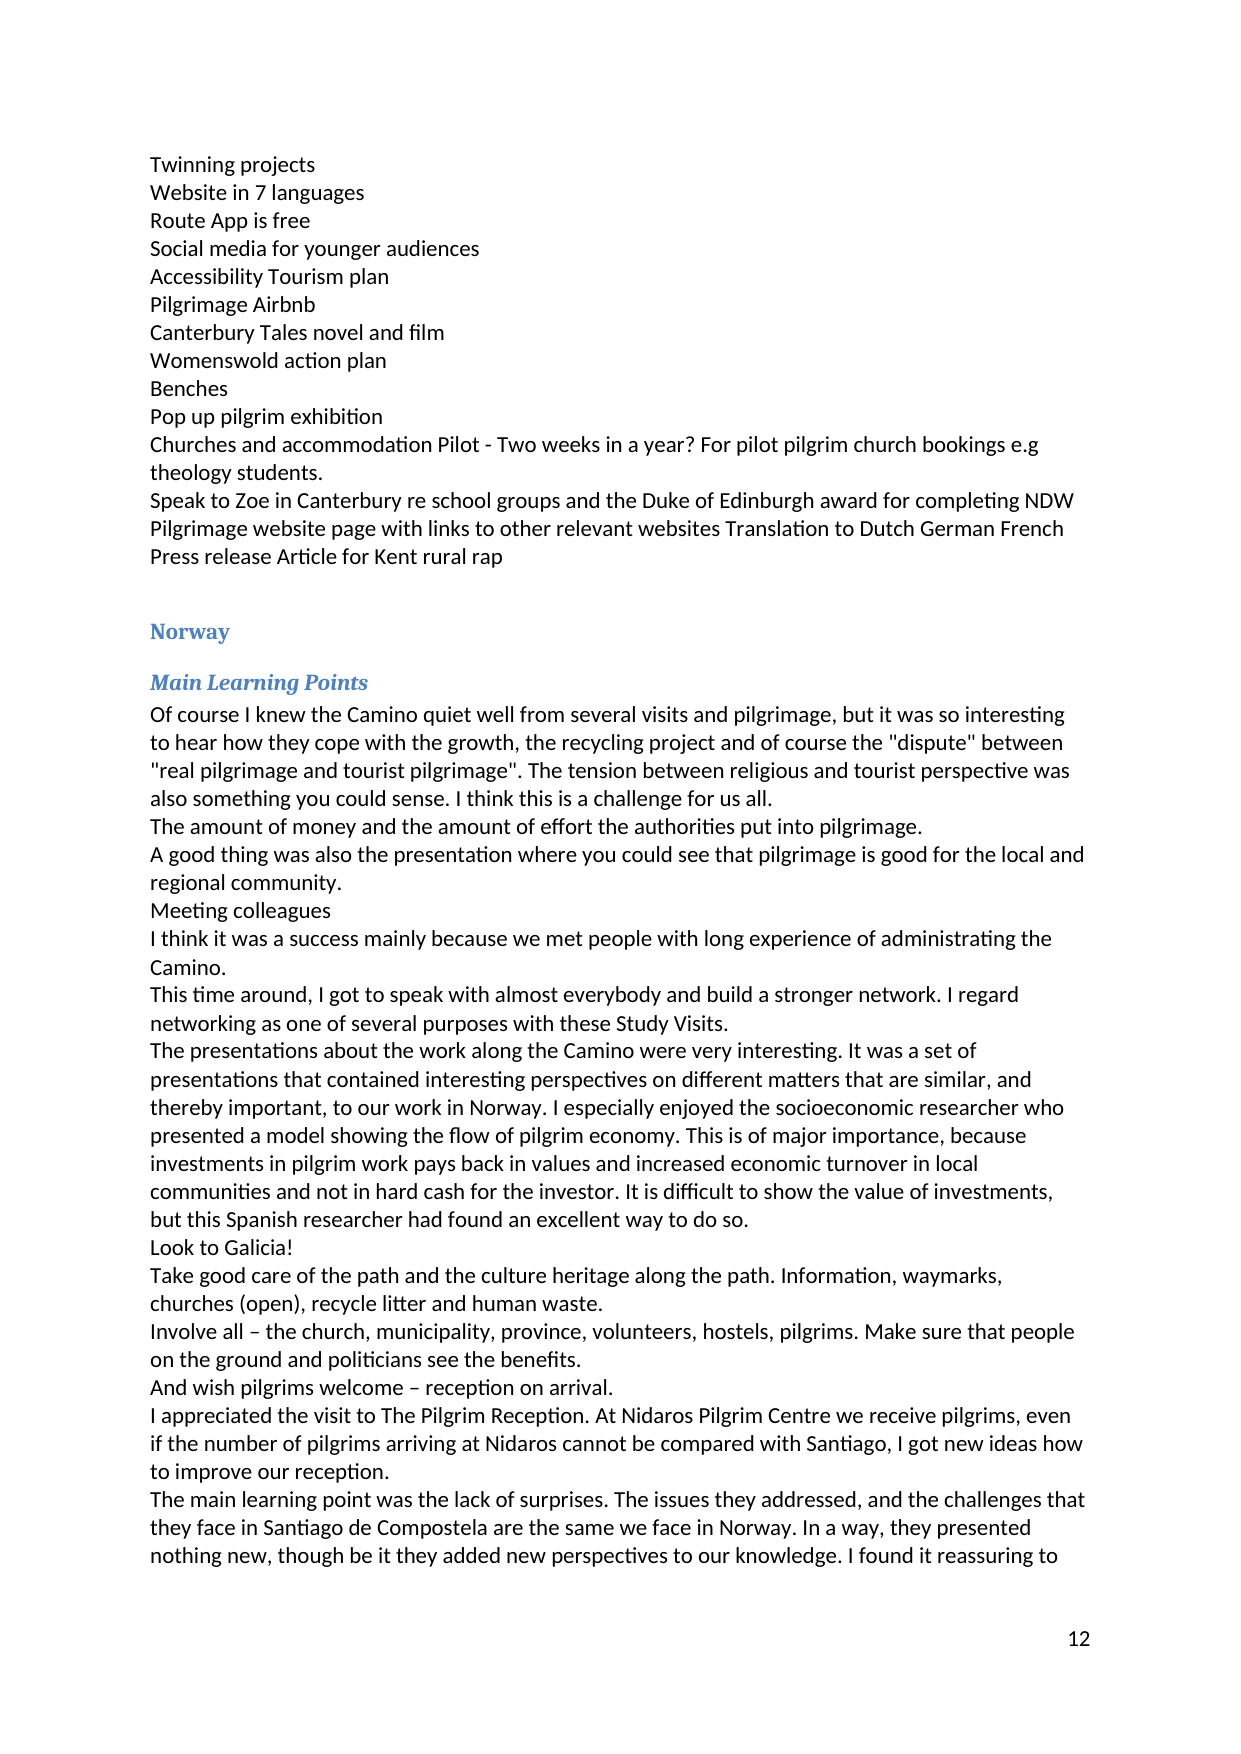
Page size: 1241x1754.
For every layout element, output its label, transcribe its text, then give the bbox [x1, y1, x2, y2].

text Womenswold action plan [150, 346, 1090, 374]
text Meeting colleagues [150, 897, 1090, 924]
subtitle Norway [150, 619, 1090, 646]
text Involve all – the church, municipality, province, volunteers, hostels, pilgrims. Make sure that people on the ground and politicians see the benefits. [150, 1317, 1090, 1373]
text Pilgrimage Airbnb [150, 290, 1090, 318]
text I appreciated the visit to The Pilgrim Reception. At Nidaros Pilgrim Centre we receive pilgrims, even if the number of pilgrims arriving at Nidaros cannot be compared with Santiago, I got new ideas how to improve our reception. [150, 1401, 1090, 1485]
text The amount of money and the amount of effort the authorities put into pilgrimage. [150, 812, 1090, 841]
text Benches [150, 374, 1090, 402]
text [150, 1485, 1090, 1569]
text I think it was a success mainly because we met people with long experience of administrating the Camino. [150, 924, 1090, 981]
text And wish pilgrims welcome – reception on arrival. [150, 1373, 1090, 1401]
text Look to Galicia! [150, 1233, 1090, 1261]
text Accessibility Tourism plan [150, 262, 1090, 290]
text Pop up pilgrim exhibition [150, 402, 1090, 430]
text Take good care of the path and the culture heritage along the path. Information, waymarks, churches (open), recycle litter and human waste. [150, 1261, 1090, 1317]
text This time around, I got to speak with almost everybody and build a stronger network. I regard networking as one of several purposes with these Study Visits. [150, 981, 1090, 1037]
text Canterbury Tales novel and film [150, 318, 1090, 346]
text A good thing was also the presentation where you could see that pilgrimage is good for the local and regional community. [150, 841, 1090, 897]
text Speak to Zoe in Canterbury re school groups and the Duke of Edinburgh award for completing NDW Pilgrimage website page with links to other relevant websites Translation to Dutch German French Press release Article for Kent rural rap [150, 486, 1090, 570]
subtitle Main Learning Points [150, 670, 1090, 697]
text The presentations about the work along the Camino were very interesting. It was a set of presentations that contained interesting perspectives on different matters that are similar, and thereby important, to our work in Norway. I especially enjoyed the socioeconomic researcher who presented a model showing the flow of pilgrim economy. This is of major importance, because investments in pilgrim work pays back in values and increased economic turnover in local communities and not in hard cash for the investor. It is difficult to show the value of investments, but this Spanish researcher had found an excellent way to do so. [150, 1037, 1090, 1233]
text Social media for younger audiences [150, 234, 1090, 262]
text Route App is free [150, 206, 1090, 234]
text Website in 7 languages [150, 178, 1090, 206]
text Twinning projects [150, 150, 1090, 178]
text Of course I knew the Camino quiet well from several visits and pilgrimage, but it was so interesting to hear how they cope with the growth, the recycling project and of course the "dispute" between "real pilgrimage and tourist pilgrimage". The tension between religious and tourist perspective was also something you could sense. I think this is a challenge for us all. [150, 700, 1090, 812]
text Churches and accommodation Pilot - Two weeks in a year? For pilot pilgrim church bookings e.g theology students. [150, 430, 1090, 486]
